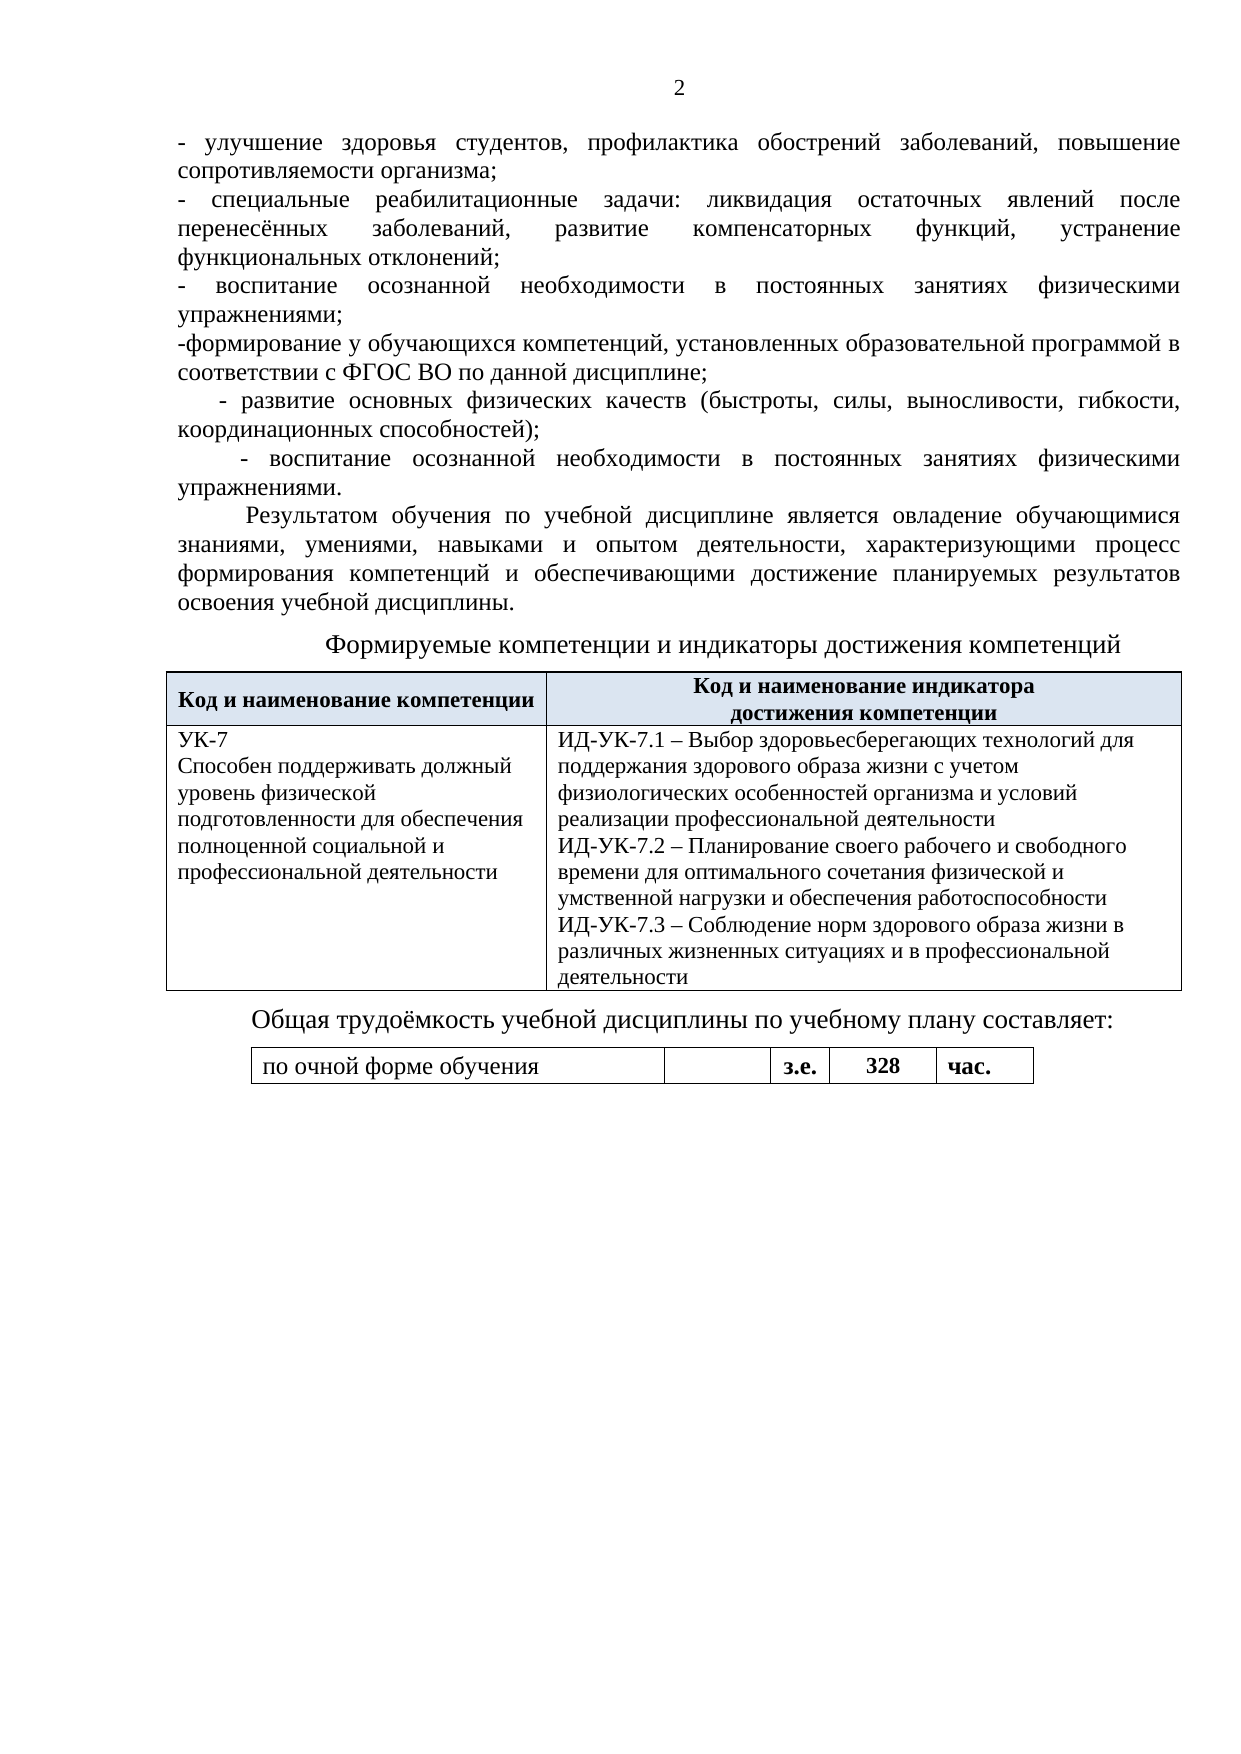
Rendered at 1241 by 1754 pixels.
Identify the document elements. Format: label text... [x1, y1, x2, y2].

text - развитие основных физических качеств (быстроты, силы, выносливости, гибкости, координационных способностей); [177, 385, 1181, 443]
table_header Код и наименование компетенции [167, 673, 546, 725]
table_cell УК-7 Способен поддерживать должный уровень физической подготовленности для обеспечения полноценной социальной и профессиональной деятельности [167, 726, 546, 990]
table_header по очной форме обучения [252, 1048, 664, 1082]
text Результатом обучения по учебной дисциплине является овладение обучающимися знаниями, умениями, навыками и опытом деятельности, характеризующими процесс формирования компетенций и обеспечивающими достижение планируемых результатов освоения учебной дисциплины. [177, 500, 1181, 615]
subtitle Формируемые компетенции и индикаторы достижения компетенций [251, 628, 1181, 659]
text - воспитание осознанной необходимости в постоянных занятиях физическими упражнениями; [177, 270, 1181, 328]
table_header [665, 1048, 770, 1082]
text - воспитание осознанной необходимости в постоянных занятиях физическими упражнениями. [177, 443, 1181, 500]
text - улучшение здоровья студентов, профилактика обострений заболеваний, повышение сопротивляемости организма; [177, 127, 1181, 184]
text - специальные реабилитационные задачи: ликвидация остаточных явлений после перенесённых заболеваний, развитие компенсаторных функций, устранение функциональных отклонений; [177, 184, 1181, 270]
subtitle Общая трудоёмкость учебной дисциплины по учебному плану составляет: [251, 1003, 1181, 1034]
table_cell ИД-УК-7.1 – Выбор здоровьесберегающих технологий для поддержания здорового образа жизни с учетом физиологических особенностей организма и условий реализации профессиональной деятельности ИД-УК-7.2 – Планирование своего рабочего и свободного времени для оптимального сочетания физической и умственной нагрузки и обеспечения работоспособности ИД-УК-7.3 – Соблюдение норм здорового образа жизни в различных жизненных ситуациях и в профессиональной деятельности [547, 726, 1181, 990]
table_header Код и наименование индикатора достижения компетенции [547, 673, 1181, 725]
table_header з.е. [771, 1048, 829, 1082]
text -формирование у обучающихся компетенций, установленных образовательной программой в соответствии с ФГОС ВО по данной дисциплине; [177, 328, 1181, 385]
table_header 328 [830, 1048, 936, 1082]
table_header час. [937, 1048, 1033, 1082]
